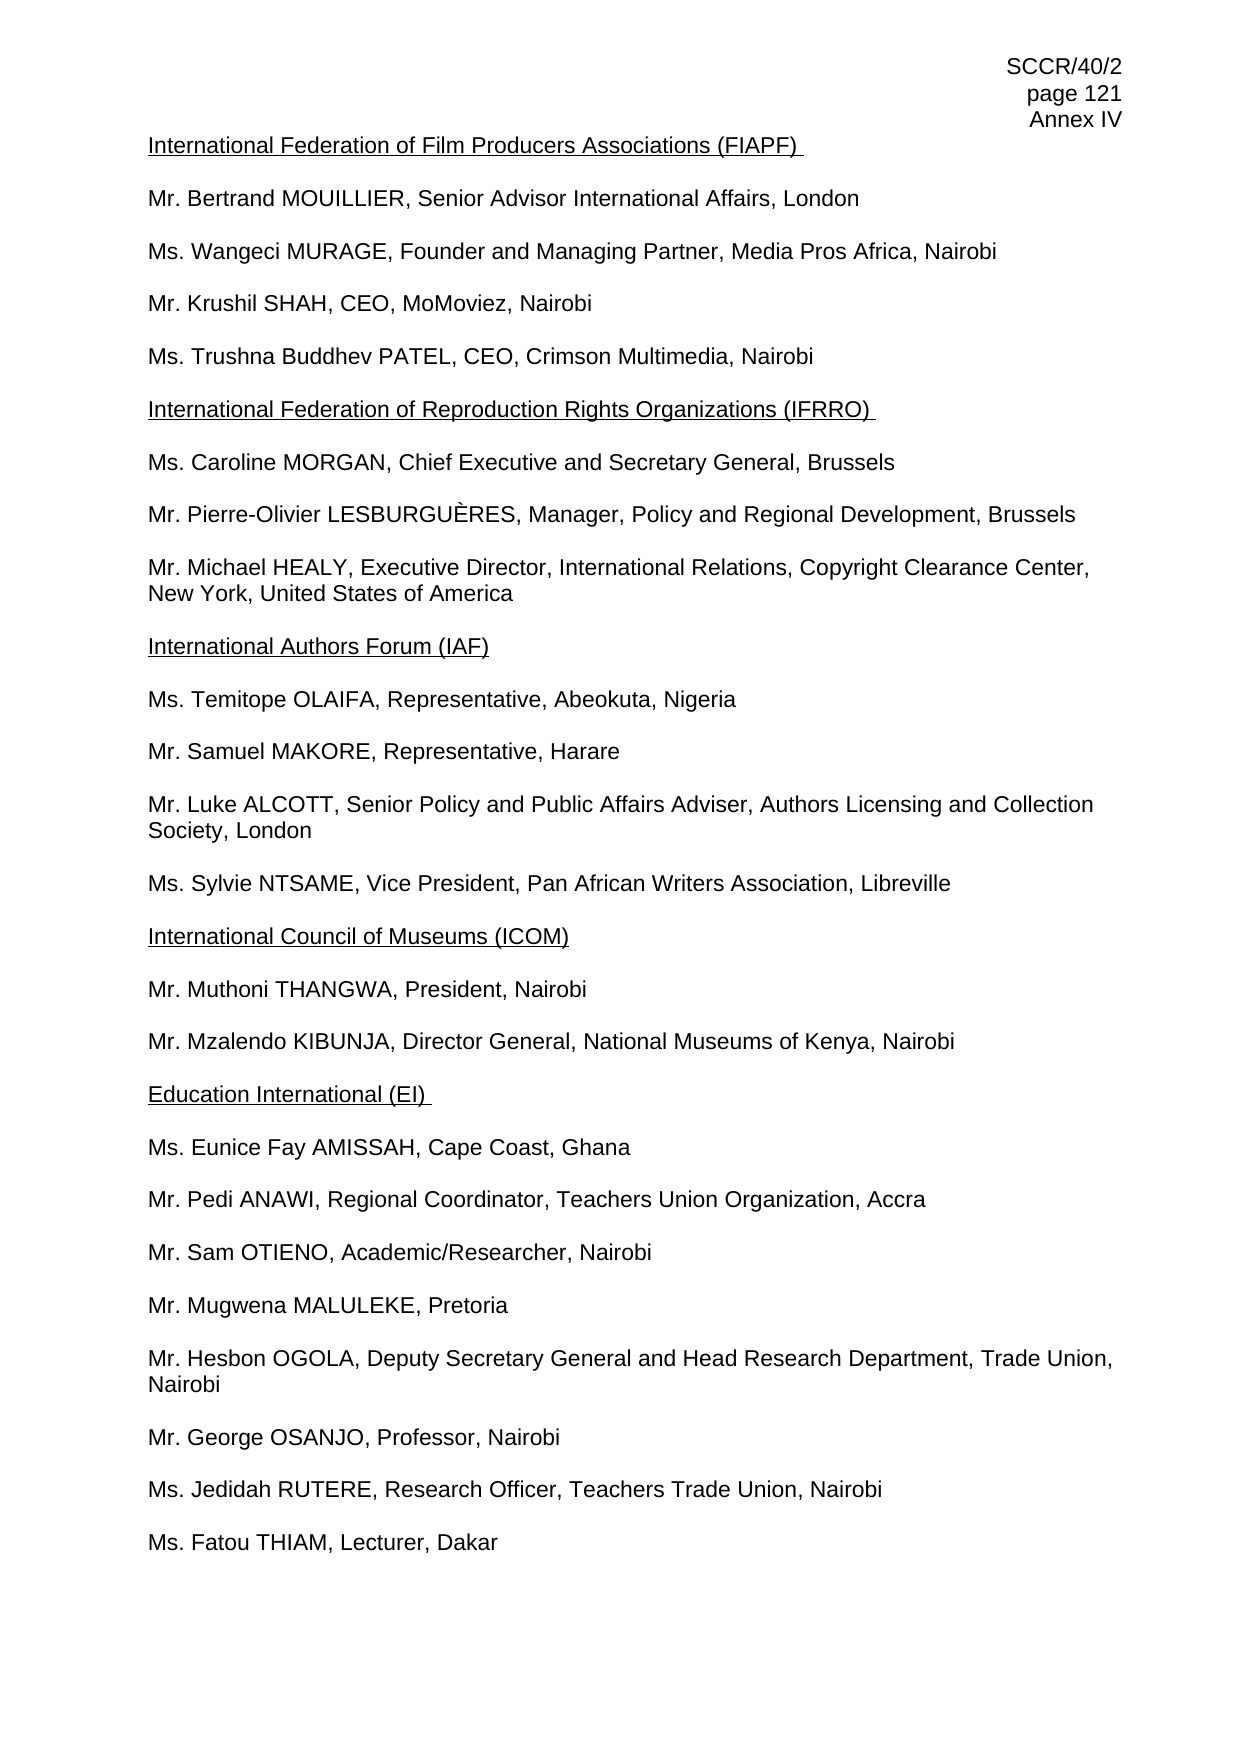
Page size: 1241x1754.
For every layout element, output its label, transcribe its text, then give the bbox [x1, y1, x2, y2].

text Ms. Wangeci MURAGE, Founder and Managing Partner, Media Pros Africa, Nairobi [148, 238, 1122, 264]
text Ms. Eunice Fay AMISSAH, Cape Coast, Ghana [148, 1134, 1122, 1160]
text Mr. Bertrand MOUILLIER, Senior Advisor International Affairs, London [148, 185, 1122, 211]
text Ms. Trushna Buddhev PATEL, CEO, Crimson Multimedia, Nairobi [148, 343, 1122, 369]
text Mr. Pierre-Olivier LESBURGUÈRES, Manager, Policy and Regional Development, Brussels [148, 501, 1122, 527]
text Ms. Jedidah RUTERE, Research Officer, Teachers Trade Union, Nairobi [148, 1476, 1122, 1503]
text Education International (EI) [148, 1081, 1122, 1107]
text International Federation of Film Producers Associations (FIAPF) [148, 132, 1122, 158]
text Mr. Sam OTIENO, Academic/Researcher, Nairobi [148, 1239, 1122, 1265]
text Mr. Muthoni THANGWA, President, Nairobi [148, 976, 1122, 1002]
text Mr. Michael HEALY, Executive Director, International Relations, Copyright Clearance Center, New York, United States of America [148, 554, 1122, 607]
text Ms. Fatou THIAM, Lecturer, Dakar [148, 1529, 1122, 1555]
text International Council of Museums (ICOM) [148, 923, 1122, 949]
text Mr. Luke ALCOTT, Senior Policy and Public Affairs Adviser, Authors Licensing and Collection Society, London [148, 791, 1122, 844]
text Mr. Samuel MAKORE, Representative, Harare [148, 738, 1122, 765]
text Mr. Pedi ANAWI, Regional Coordinator, Teachers Union Organization, Accra [148, 1186, 1122, 1213]
text Mr. Mugwena MALULEKE, Pretoria [148, 1292, 1122, 1318]
text Ms. Caroline MORGAN, Chief Executive and Secretary General, Brussels [148, 448, 1122, 475]
text Mr. Hesbon OGOLA, Deputy Secretary General and Head Research Department, Trade Union, Nairobi [148, 1344, 1122, 1397]
text Mr. Krushil SHAH, CEO, MoMoviez, Nairobi [148, 290, 1122, 317]
text Ms. Temitope OLAIFA, Representative, Abeokuta, Nigeria [148, 686, 1122, 712]
text International Federation of Reproduction Rights Organizations (IFRRO) [148, 396, 1122, 422]
text International Authors Forum (IAF) [148, 633, 1122, 659]
text Mr. Mzalendo KIBUNJA, Director General, National Museums of Kenya, Nairobi [148, 1028, 1122, 1054]
text Ms. Sylvie NTSAME, Vice President, Pan African Writers Association, Libreville [148, 870, 1122, 896]
text Mr. George OSANJO, Professor, Nairobi [148, 1423, 1122, 1450]
